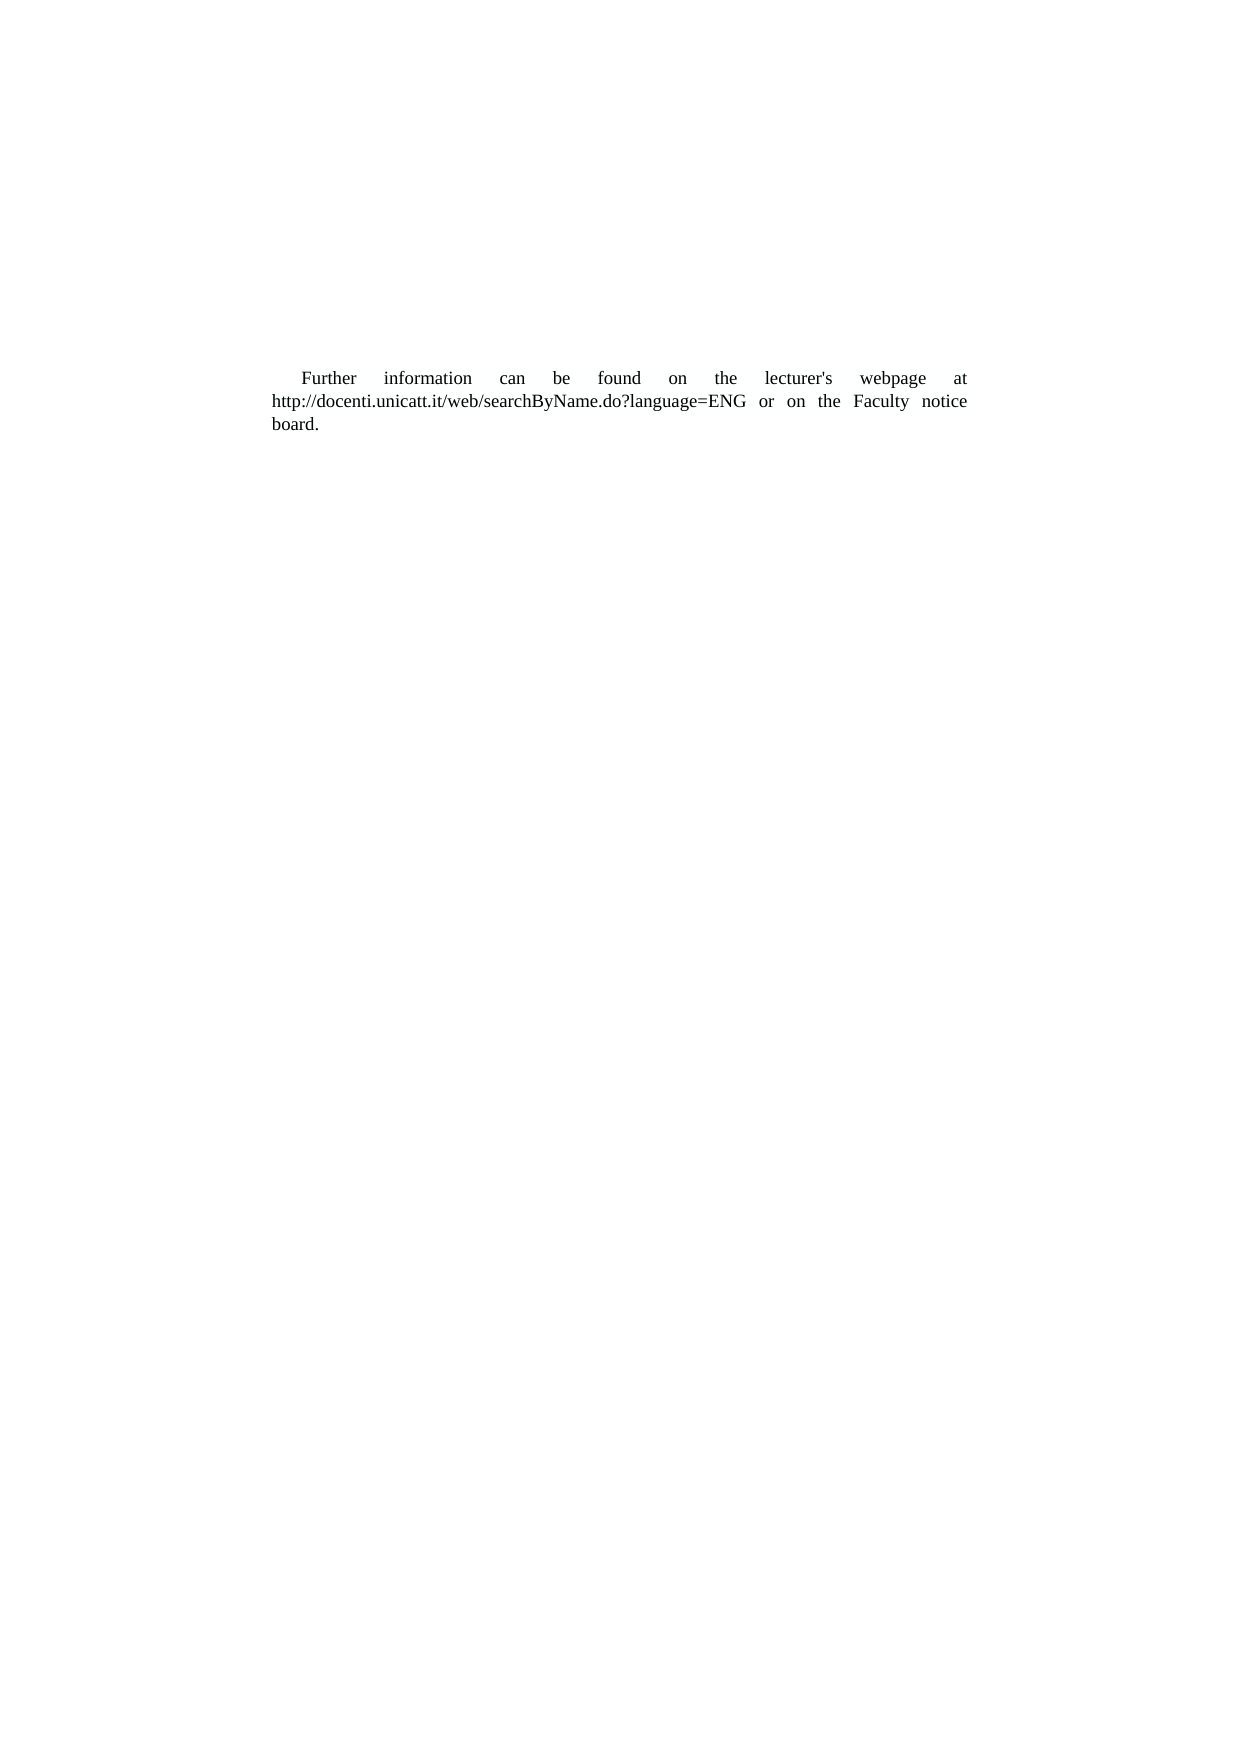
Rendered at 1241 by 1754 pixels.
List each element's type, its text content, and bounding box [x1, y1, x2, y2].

text Further information can be found on the lecturer's webpage at http://docenti.unicatt.it/web/searchByName.do?language=ENG or on the Faculty notice board. [272, 366, 968, 390]
text Further information can be found on the lecturer's webpage at http://docenti.unicatt.it/web/searchByName.do?language=ENG or on the Faculty notice board. [272, 411, 968, 435]
